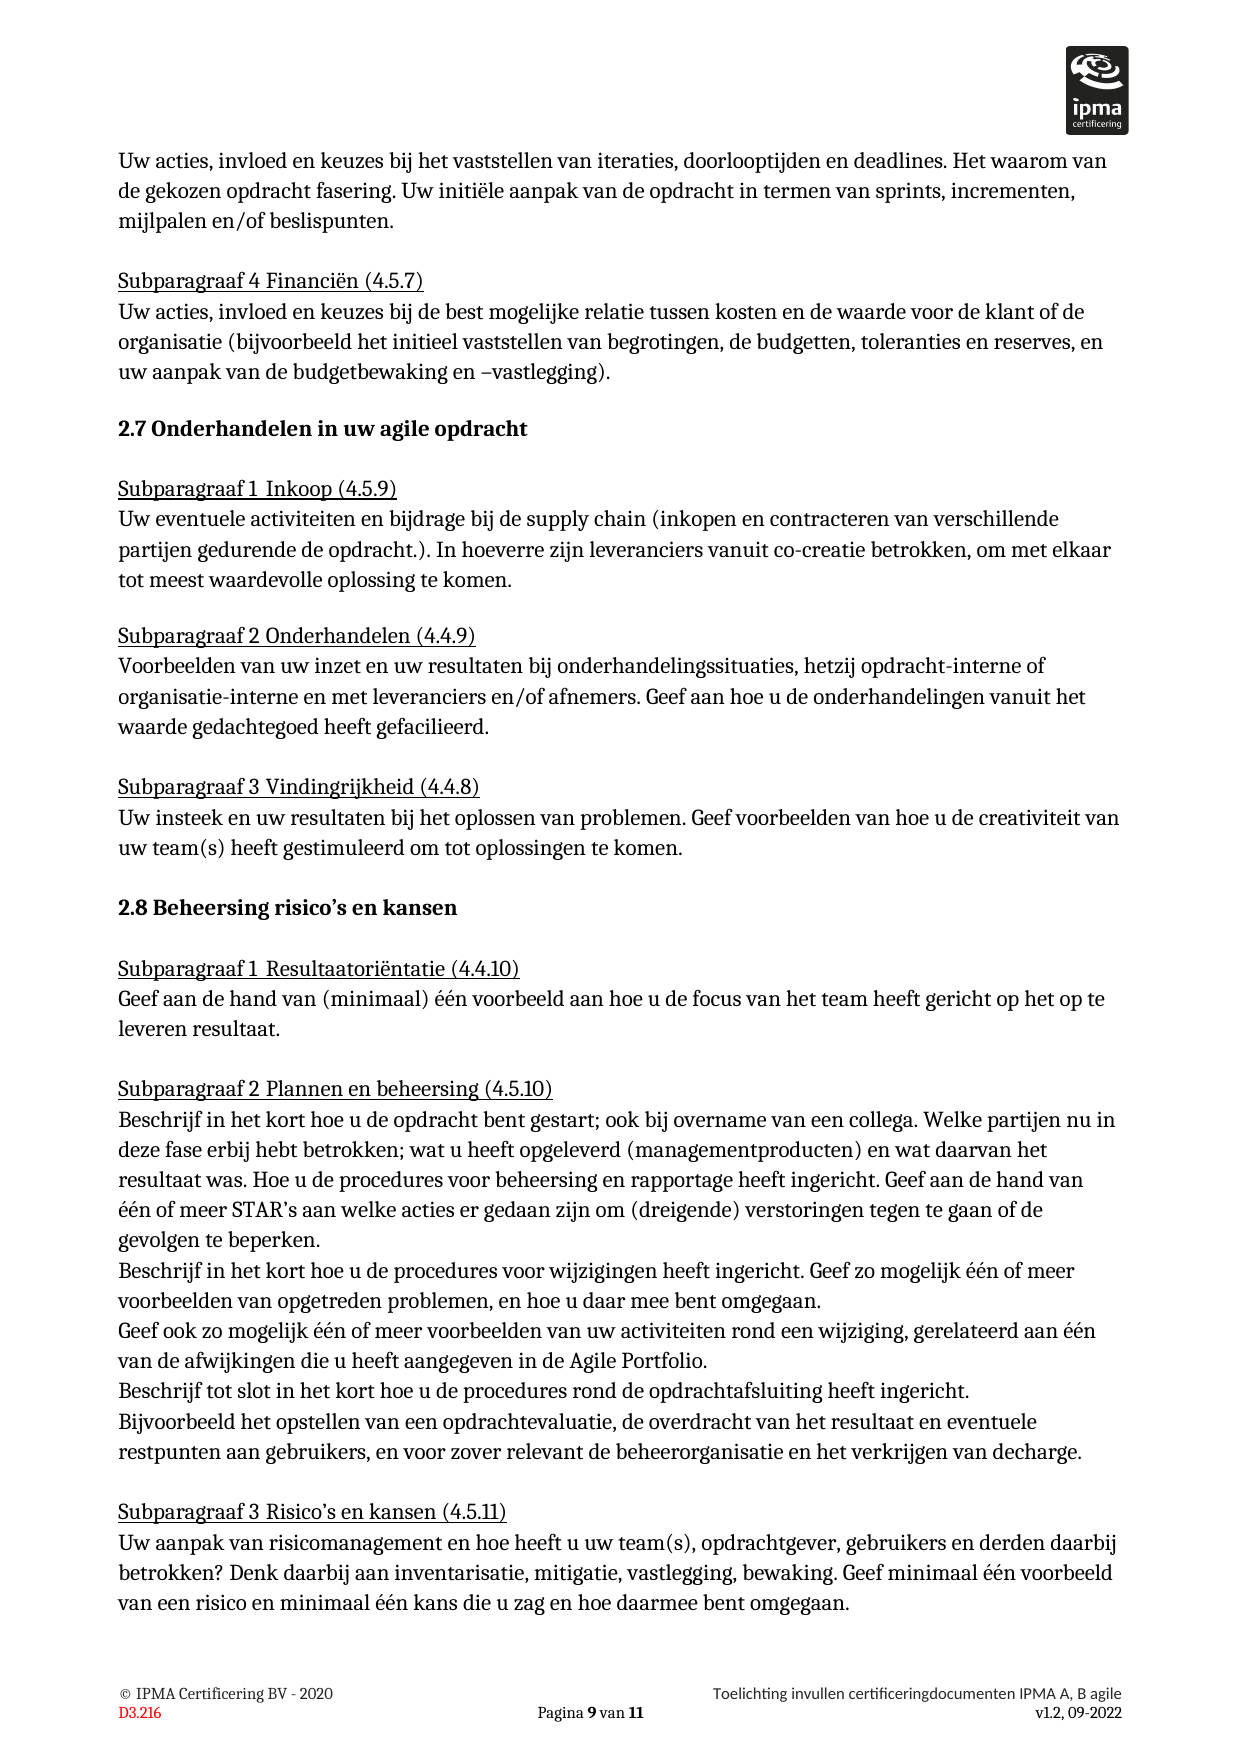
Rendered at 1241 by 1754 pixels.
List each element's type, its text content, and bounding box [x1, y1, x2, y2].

text Subparagraaf 1 Inkoop (4.5.9) [118, 476, 1122, 502]
text Beschrijf in het kort hoe u de opdracht bent gestart; ook bij overname van een collega. Welke partijen nu in deze fase erbij hebt betrokken; wat u heeft opgeleverd (managementproducten) en wat daarvan het resultaat was. Hoe u de procedures voor beheersing en rapportage heeft ingericht. Geef aan de hand van één of meer STAR’s aan welke acties er gedaan zijn om (dreigende) verstoringen tegen te gaan of de gevolgen te beperken. [118, 1106, 1122, 1254]
text Uw acties, invloed en keuzes bij het vaststellen van iteraties, doorlooptijden en deadlines. Het waarom van de gekozen opdracht fasering. Uw initiële aanpak van de opdracht in termen van sprints, incrementen, mijlpalen en/of beslispunten. [118, 147, 1122, 234]
text Subparagraaf 3 Vindingrijkheid (4.4.8) [118, 774, 1122, 801]
text Geef aan de hand van (minimaal) één voorbeeld aan hoe u de focus van het team heeft gericht op het op te leveren resultaat. [118, 986, 1122, 1042]
text Beschrijf in het kort hoe u de procedures voor wijzigingen heeft ingericht. Geef zo mogelijk één of meer voorbeelden van opgetreden problemen, en hoe u daar mee bent omgegaan. [118, 1257, 1122, 1314]
text 2.8 Beheersing risico’s en kansen [118, 895, 1122, 952]
text Uw eventuele activiteiten en bijdrage bij de supply chain (inkopen en contracteren van verschillende partijen gedurende de opdracht.). In hoeverre zijn leveranciers vanuit co-creatie betrokken, om met elkaar tot meest waardevolle oplossing te komen. [118, 506, 1122, 593]
text Subparagraaf 1 Resultaatoriëntatie (4.4.10) [118, 955, 1122, 982]
text 2.7 Onderhandelen in uw agile opdracht [118, 416, 1122, 472]
picture [1066, 46, 1129, 135]
text Uw aanpak van risicomanagement en hoe heeft u uw team(s), opdrachtgever, gebruikers en derden daarbij betrokken? Denk daarbij aan inventarisatie, mitigatie, vastlegging, bewaking. Geef minimaal één voorbeeld van een risico en minimaal één kans die u zag en hoe daarmee bent omgegaan. [118, 1529, 1122, 1616]
text Geef ook zo mogelijk één of meer voorbeelden van uw activiteiten rond een wijziging, gerelateerd aan één van de afwijkingen die u heeft aangegeven in de Agile Portfolio. [118, 1318, 1122, 1374]
text Subparagraaf 3 Risico’s en kansen (4.5.11) [118, 1499, 1122, 1526]
text Uw acties, invloed en keuzes bij de best mogelijke relatie tussen kosten en de waarde voor de klant of de organisatie (bijvoorbeeld het initieel vaststellen van begrotingen, de budgetten, toleranties en reserves, en uw aanpak van de budgetbewaking en –vastlegging). [118, 298, 1122, 385]
text Subparagraaf 2 Onderhandelen (4.4.9) [118, 623, 1122, 649]
text Voorbeelden van uw inzet en uw resultaten bij onderhandelingssituaties, hetzij opdracht-interne of organisatie-interne en met leveranciers en/of afnemers. Geef aan hoe u de onderhandelingen vanuit het waarde gedachtegoed heeft gefacilieerd. [118, 653, 1122, 740]
text Bijvoorbeeld het opstellen van een opdrachtevaluatie, de overdracht van het resultaat en eventuele restpunten aan gebruikers, en voor zover relevant de beheerorganisatie en het verkrijgen van decharge. [118, 1408, 1122, 1465]
text Beschrijf tot slot in het kort hoe u de procedures rond de opdrachtafsluiting heeft ingericht. [118, 1378, 1122, 1405]
text Subparagraaf 2 Plannen en beheersing (4.5.10) [118, 1076, 1122, 1103]
text Subparagraaf 4 Financiën (4.5.7) [118, 268, 1122, 295]
text Uw insteek en uw resultaten bij het oplossen van problemen. Geef voorbeelden van hoe u de creativiteit van uw team(s) heeft gestimuleerd om tot oplossingen te komen. [118, 804, 1122, 861]
